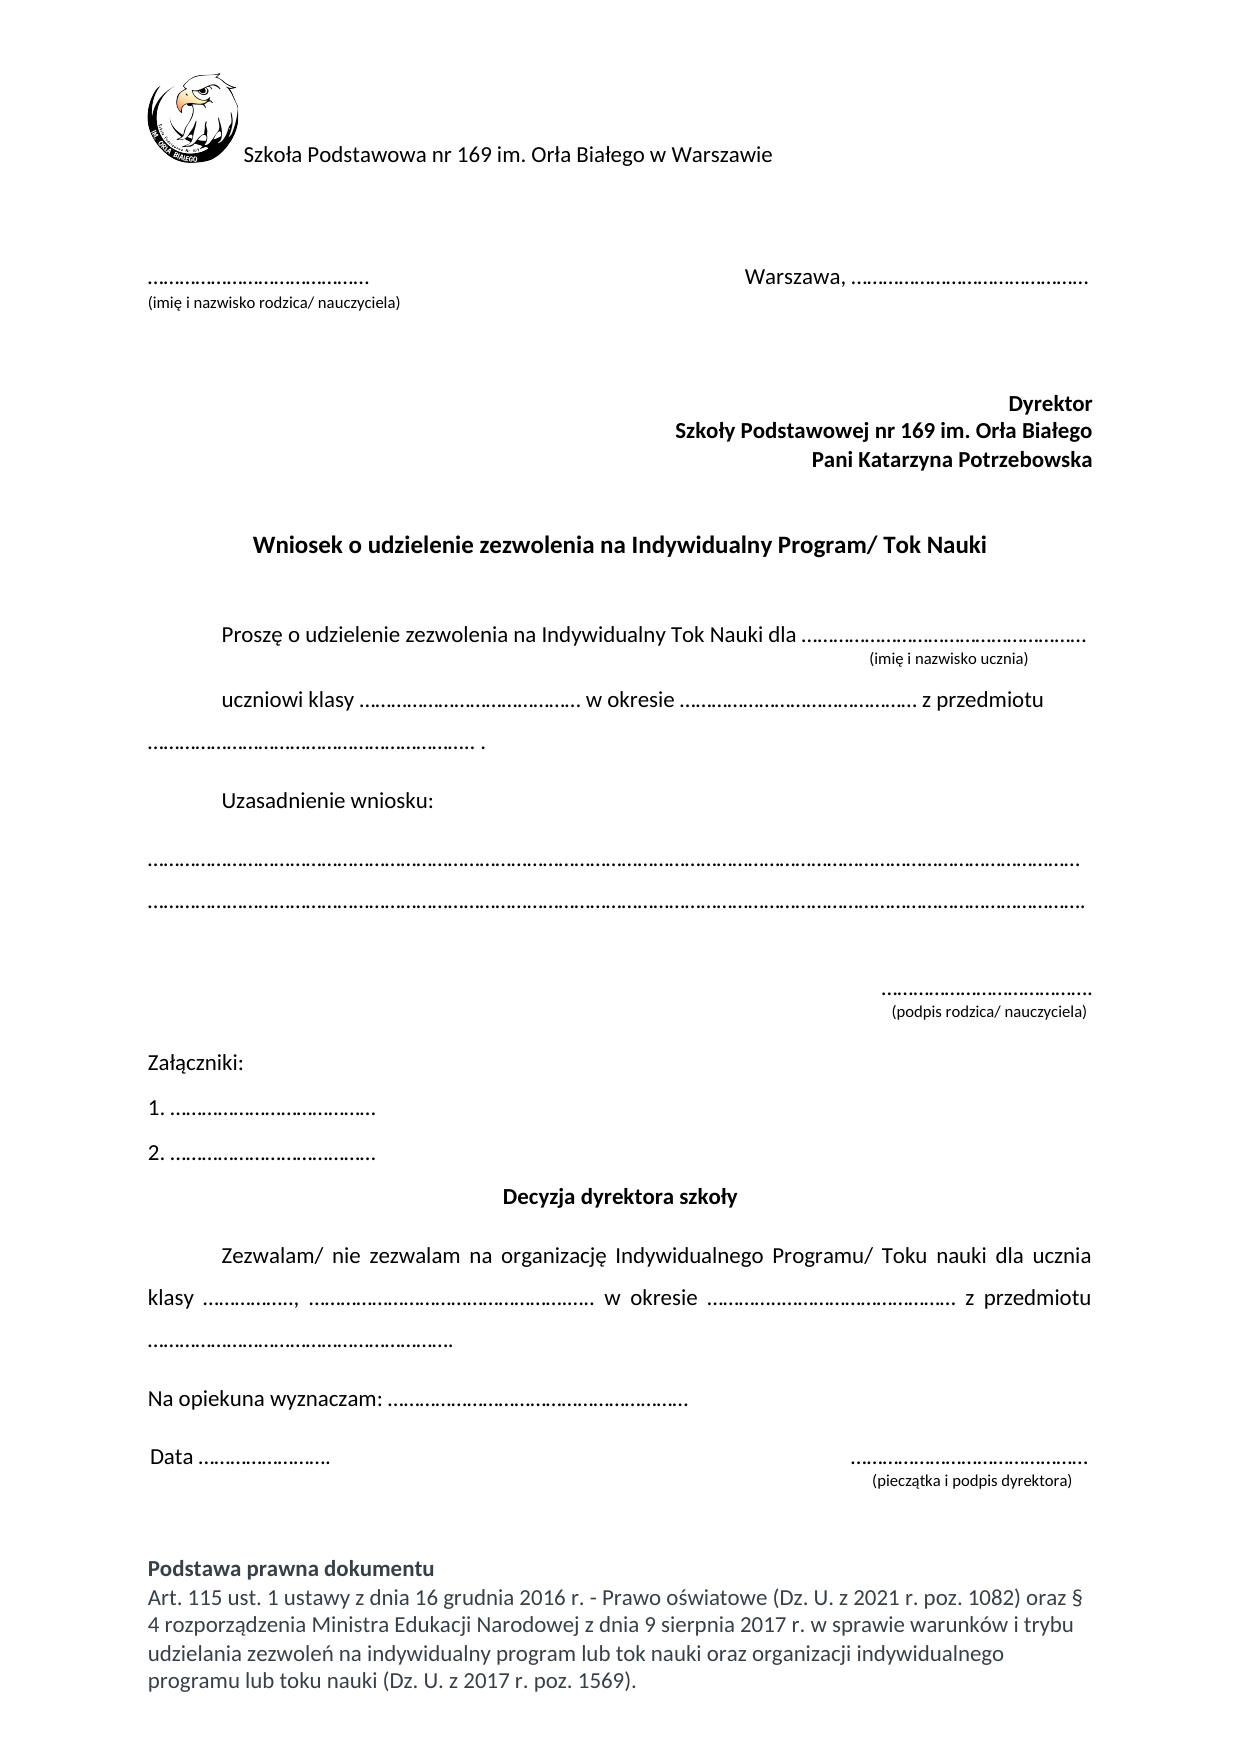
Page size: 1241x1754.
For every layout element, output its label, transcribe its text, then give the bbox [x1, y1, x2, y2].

text Zezwalam/ nie zezwalam na organizację Indywidualnego Programu/ Toku nauki dla ucznia klasy …………….., ………………………………………….….. w okresie …………..…………………………… z przedmiotu …………………………………………………. [148, 1241, 1093, 1353]
text (podpis rodzica/ nauczyciela) [148, 1001, 1093, 1022]
text …………………………………. [148, 973, 1093, 1001]
picture [147, 73, 239, 163]
text …………………………………………………………………………………………………………………………………………………………………………………………………………………………………………………………………………………………………………………………. [148, 844, 1093, 914]
text Załączniki: [148, 1048, 1093, 1076]
text 1. ………………………………… [148, 1093, 1093, 1121]
text Proszę o udzielenie zezwolenia na Indywidualny Tok Nauki dla ……………………………………………… [148, 620, 1093, 648]
text Szkoły Podstawowej nr 169 im. Orła Białego [148, 417, 1093, 445]
text Dyrektor [148, 389, 1093, 417]
text …………………………………… Warszawa, ……………………………………… [148, 262, 1093, 290]
text Data ……………………. ……………………………………… [148, 1442, 1093, 1470]
text 2. ………………………………… [148, 1138, 1093, 1166]
text Wniosek o udzielenie zezwolenia na Indywidualny Program/ Tok Nauki [148, 529, 1093, 559]
text Uzasadnienie wniosku: [148, 786, 1093, 814]
text (imię i nazwisko rodzica/ nauczyciela) [148, 292, 1093, 312]
text uczniowi klasy …………………………………… w okresie ……………………………………… z przedmiotu …………………………………………………….. . [148, 685, 1093, 755]
text Pani Katarzyna Potrzebowska [148, 445, 1093, 473]
text (pieczątka i podpis dyrektora) [148, 1470, 1093, 1491]
text Decyzja dyrektora szkoły [148, 1182, 1093, 1210]
text Na opiekuna wyznaczam: ………………………………………………… [148, 1384, 1093, 1412]
text (imię i nazwisko ucznia) [148, 648, 1093, 669]
